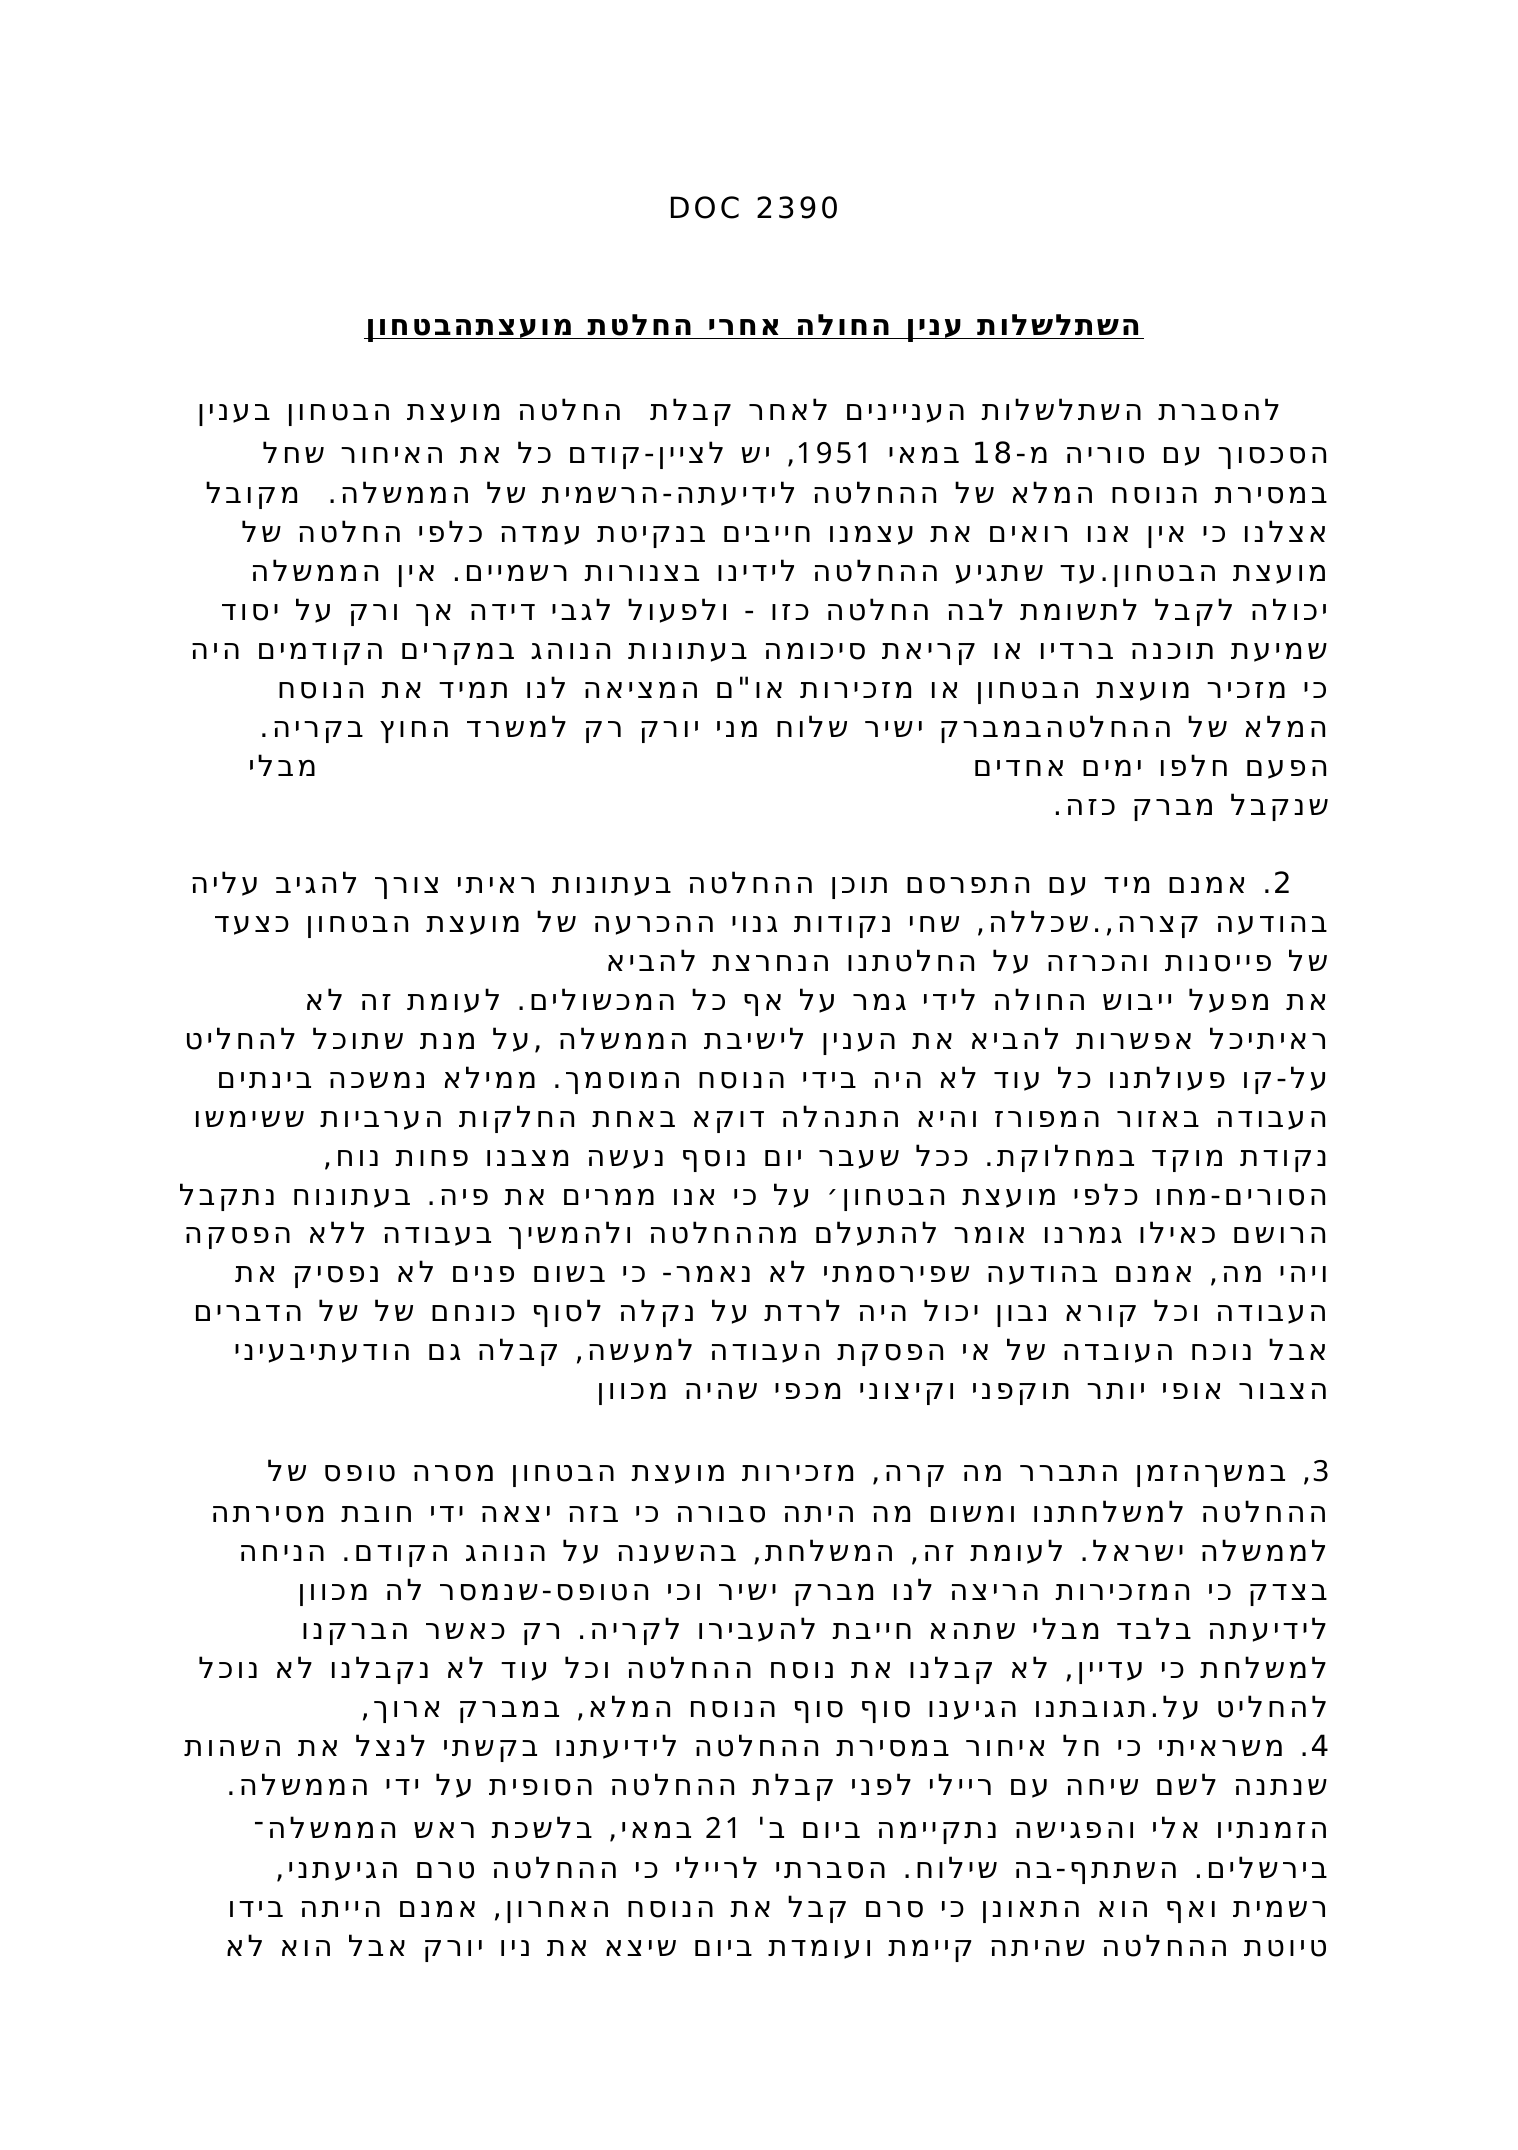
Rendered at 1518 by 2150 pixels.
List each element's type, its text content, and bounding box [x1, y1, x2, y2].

subtitle DOC 2390 [178, 192, 1329, 226]
subtitle השתלשלות ענין החולה אחרי החלטת מועצתהבטחון [178, 309, 1329, 343]
text 2. אמנם מיד עם התפרסם תוכן ההחלטה בעתונות ראיתי צורך להגיב עליה בהודעה קצרה,.שכללה, שחי נקודות גנוי ההכרעה של מועצת הבטחון כצעד של פייסנות והכרזה על החלטתנו הנחרצת להביא [178, 866, 1329, 978]
text להסברת השתלשלות העניינים לאחר קבלת החלטה מועצת הבטחון בענין הסכסוך עם סוריה מ-18 במאי 1951, יש לציין-קודם כל את האיחור שחל במסירת הנוסח המלא של ההחלטה לידיעתה-הרשמית של הממשלה. מקובל אצלנו כי אין אנו רואים את עצמנו חייבים בנקיטת עמדה כלפי החלטה של מועצת הבטחון.עד שתגיע ההחלטה לידינו בצנורות רשמיים. אין הממשלה יכולה לקבל לתשומת לבה החלטה כזו - ולפעול לגבי דידה אך ורק על יסוד שמיעת תוכנה ברדיו או קריאת סיכומה בעתונות הנוהג במקרים הקודמים היה כי מזכיר מועצת הבטחון או מזכירות או"ם המציאה לנו תמיד את הנוסח המלא של ההחלטהבמברק ישיר שלוח מני יורק רק למשרד החוץ בקריה. הפעם חלפו ימים אחדים מבלי שנקבל מברק כזה. [178, 393, 1329, 822]
text את מפעל ייבוש החולה לידי גמר על אף כל המכשולים. לעומת זה לא ראיתיכל אפשרות להביא את הענין לישיבת הממשלה ,על מנת שתוכל להחליט על-קו פעולתנו כל עוד לא היה בידי הנוסח המוסמך. ממילא נמשכה בינתים העבודה באזור המפורז והיא התנהלה דוקא באחת החלקות הערביות ששימשו נקודת מוקד במחלוקת. ככל שעבר יום נוסף נעשה מצבנו פחות נוח,הסורים-מחו כלפי מועצת הבטחון׳ על כי אנו ממרים את פיה. בעתונוח נתקבל הרושם כאילו גמרנו אומר להתעלם מההחלטה ולהמשיך בעבודה ללא הפסקה ויהי מה, אמנם בהודעה שפירסמתי לא נאמר- כי בשום פנים לא נפסיק את העבודה וכל קורא נבון יכול היה לרדת על נקלה לסוף כונחם של של הדברים אבל נוכח העובדה של אי הפסקת העבודה למעשה, קבלה גם הודעתיבעיני הצבור אופי יותר תוקפני וקיצוני מכפי שהיה מכוון [178, 983, 1329, 1407]
text 3, במשךהזמן התברר מה קרה, מזכירות מועצת הבטחון מסרה טופס של ההחלטה למשלחתנו ומשום מה היתה סבורה כי בזה יצאה ידי חובת מסירתה לממשלה ישראל. לעומת זה, המשלחת, בהשענה על הנוהג הקודם. הניחה בצדק כי המזכירות הריצה לנו מברק ישיר וכי הטופס-שנמסר לה מכוון לידיעתה בלבד מבלי שתהא חייבת להעבירו לקריה. רק כאשר הברקנו למשלחת כי עדיין, לא קבלנו את נוסח ההחלטה וכל עוד לא נקבלנו לא נוכל להחליט על.תגובתנו הגיענו סוף סוף הנוסח המלא, במברק ארוך, [178, 1451, 1329, 1724]
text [178, 1729, 1329, 1963]
